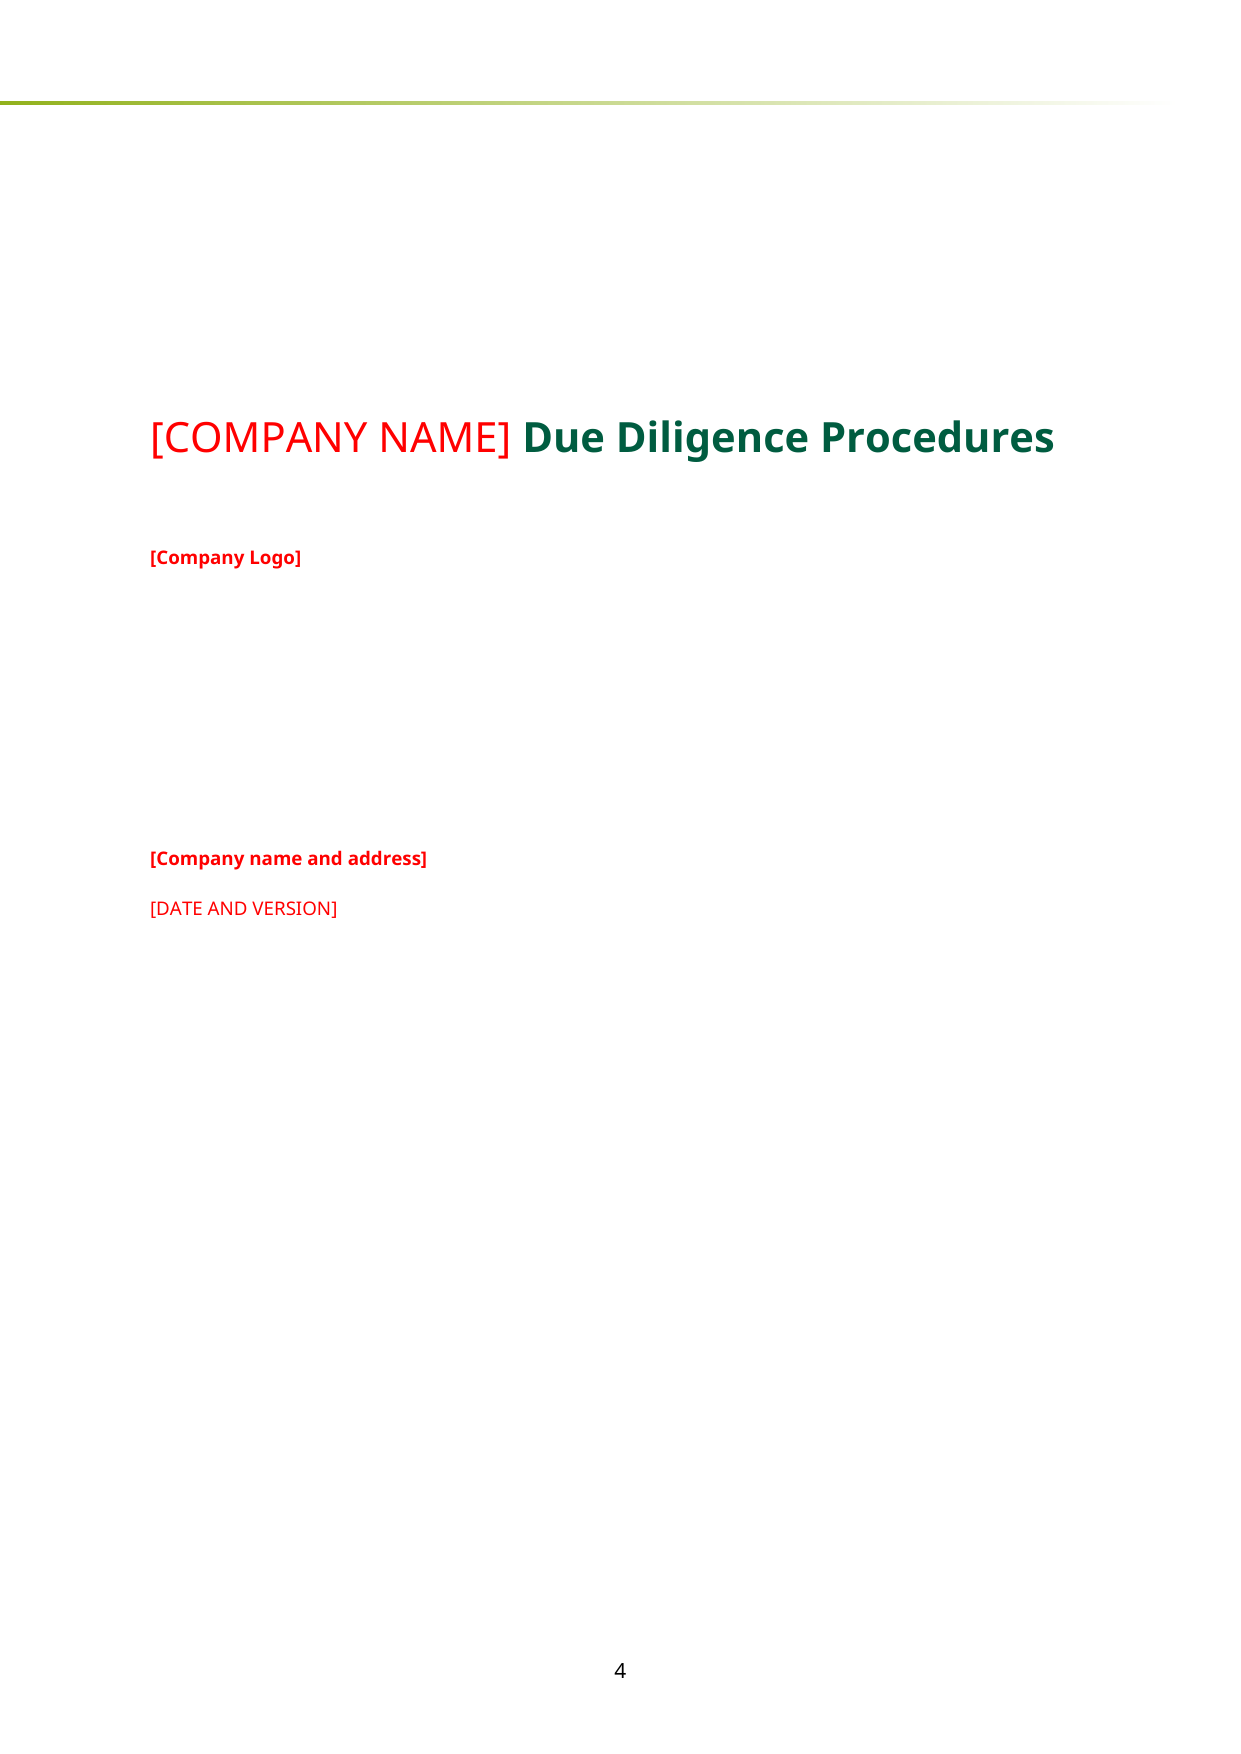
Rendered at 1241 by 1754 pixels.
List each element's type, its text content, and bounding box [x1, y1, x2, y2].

text [Company name and address] [150, 845, 1090, 870]
text [DATE AND VERSION] [150, 895, 1090, 921]
text [COMPANY NAME] Due Diligence Procedures [150, 408, 1090, 465]
text [Company Logo] [150, 544, 1090, 570]
